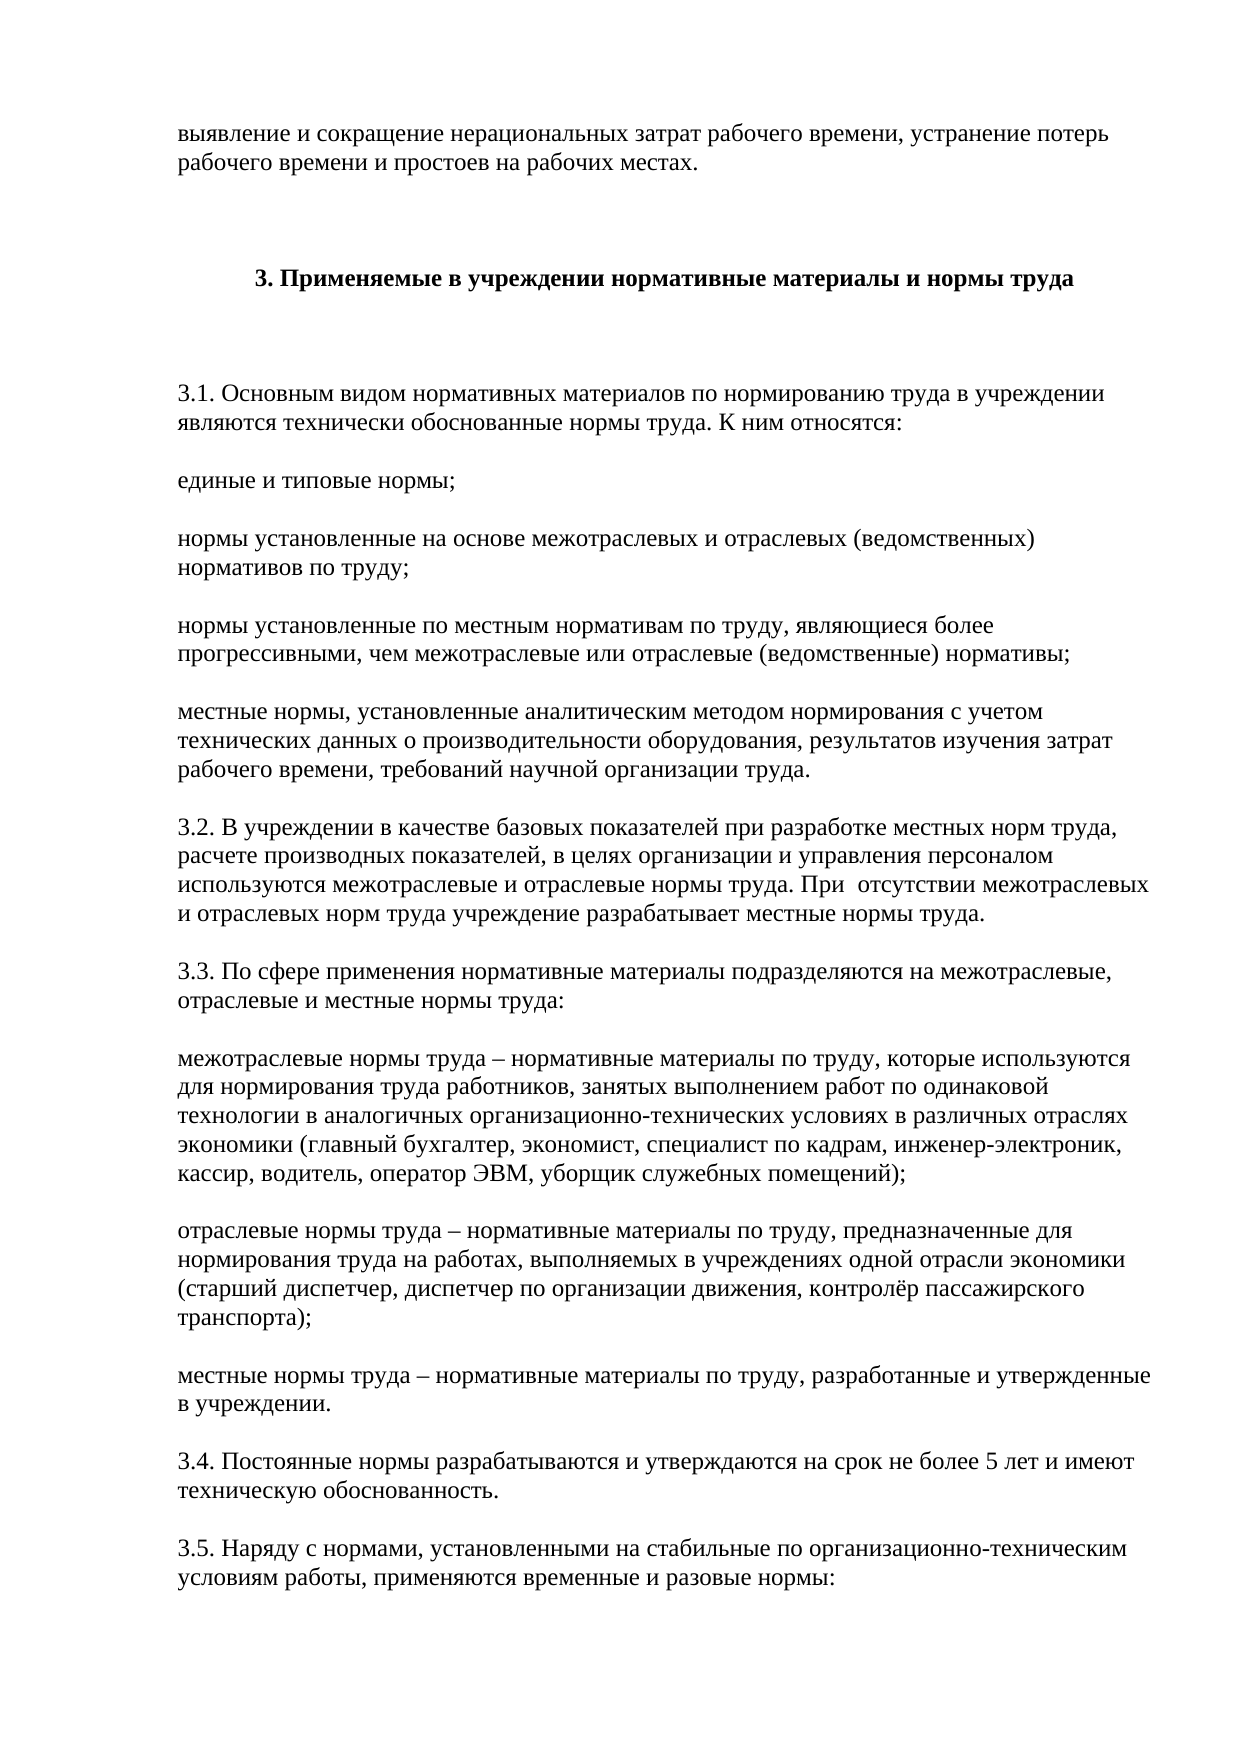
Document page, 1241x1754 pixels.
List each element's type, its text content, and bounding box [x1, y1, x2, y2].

text нормы установленные на основе межотраслевых и отраслевых (ведомственных) нормативов по труду; [177, 523, 1152, 581]
text 3. Применяемые в учреждении нормативные материалы и нормы труда [177, 263, 1152, 291]
text нормы установленные по местным нормативам по труду, являющиеся более прогрессивными, чем межотраслевые или отраслевые (ведомственные) нормативы; [177, 610, 1152, 667]
text межотраслевые нормы труда – нормативные материалы по труду, которые используются для нормирования труда работников, занятых выполнением работ по одинаковой технологии в аналогичных организационно-технических условиях в различных отраслях экономики (главный бухгалтер, экономист, специалист по кадрам, инженер-электроник, кассир, водитель, оператор ЭВМ, уборщик служебных помещений); [177, 1043, 1152, 1186]
text местные нормы, установленные аналитическим методом нормирования с учетом технических данных о производительности оборудования, результатов изучения затрат рабочего времени, требований научной организации труда. [177, 696, 1152, 783]
text 3.2. В учреждении в качестве базовых показателей при разработке местных норм труда, расчете производных показателей, в целях организации и управления персоналом используются межотраслевые и отраслевые нормы труда. При отсутствии межотраслевых и отраслевых норм труда учреждение разрабатывает местные нормы труда. [177, 812, 1152, 927]
text единые и типовые нормы; [177, 465, 1152, 494]
text 3.3. По сфере применения нормативные материалы подразделяются на межотраслевые, отраслевые и местные нормы труда: [177, 956, 1152, 1013]
text отраслевые нормы труда – нормативные материалы по труду, предназначенные для нормирования труда на работах, выполняемых в учреждениях одной отрасли экономики (старший диспетчер, диспетчер по организации движения, контролёр пассажирского транспорта); [177, 1216, 1152, 1331]
text 3.5. Наряду с нормами, установленными на стабильные по организационно-техническим условиям работы, применяются временные и разовые нормы: [177, 1533, 1152, 1591]
text 3.4. Постоянные нормы разрабатываются и утверждаются на срок не более 5 лет и имеют техническую обоснованность. [177, 1446, 1152, 1504]
text выявление и сокращение нерациональных затрат рабочего времени, устранение потерь рабочего времени и простоев на рабочих местах. [177, 118, 1152, 176]
text местные нормы труда – нормативные материалы по труду, разработанные и утвержденные в учреждении. [177, 1360, 1152, 1417]
text 3.1. Основным видом нормативных материалов по нормированию труда в учреждении являются технически обоснованные нормы труда. К ним относятся: [177, 378, 1152, 436]
